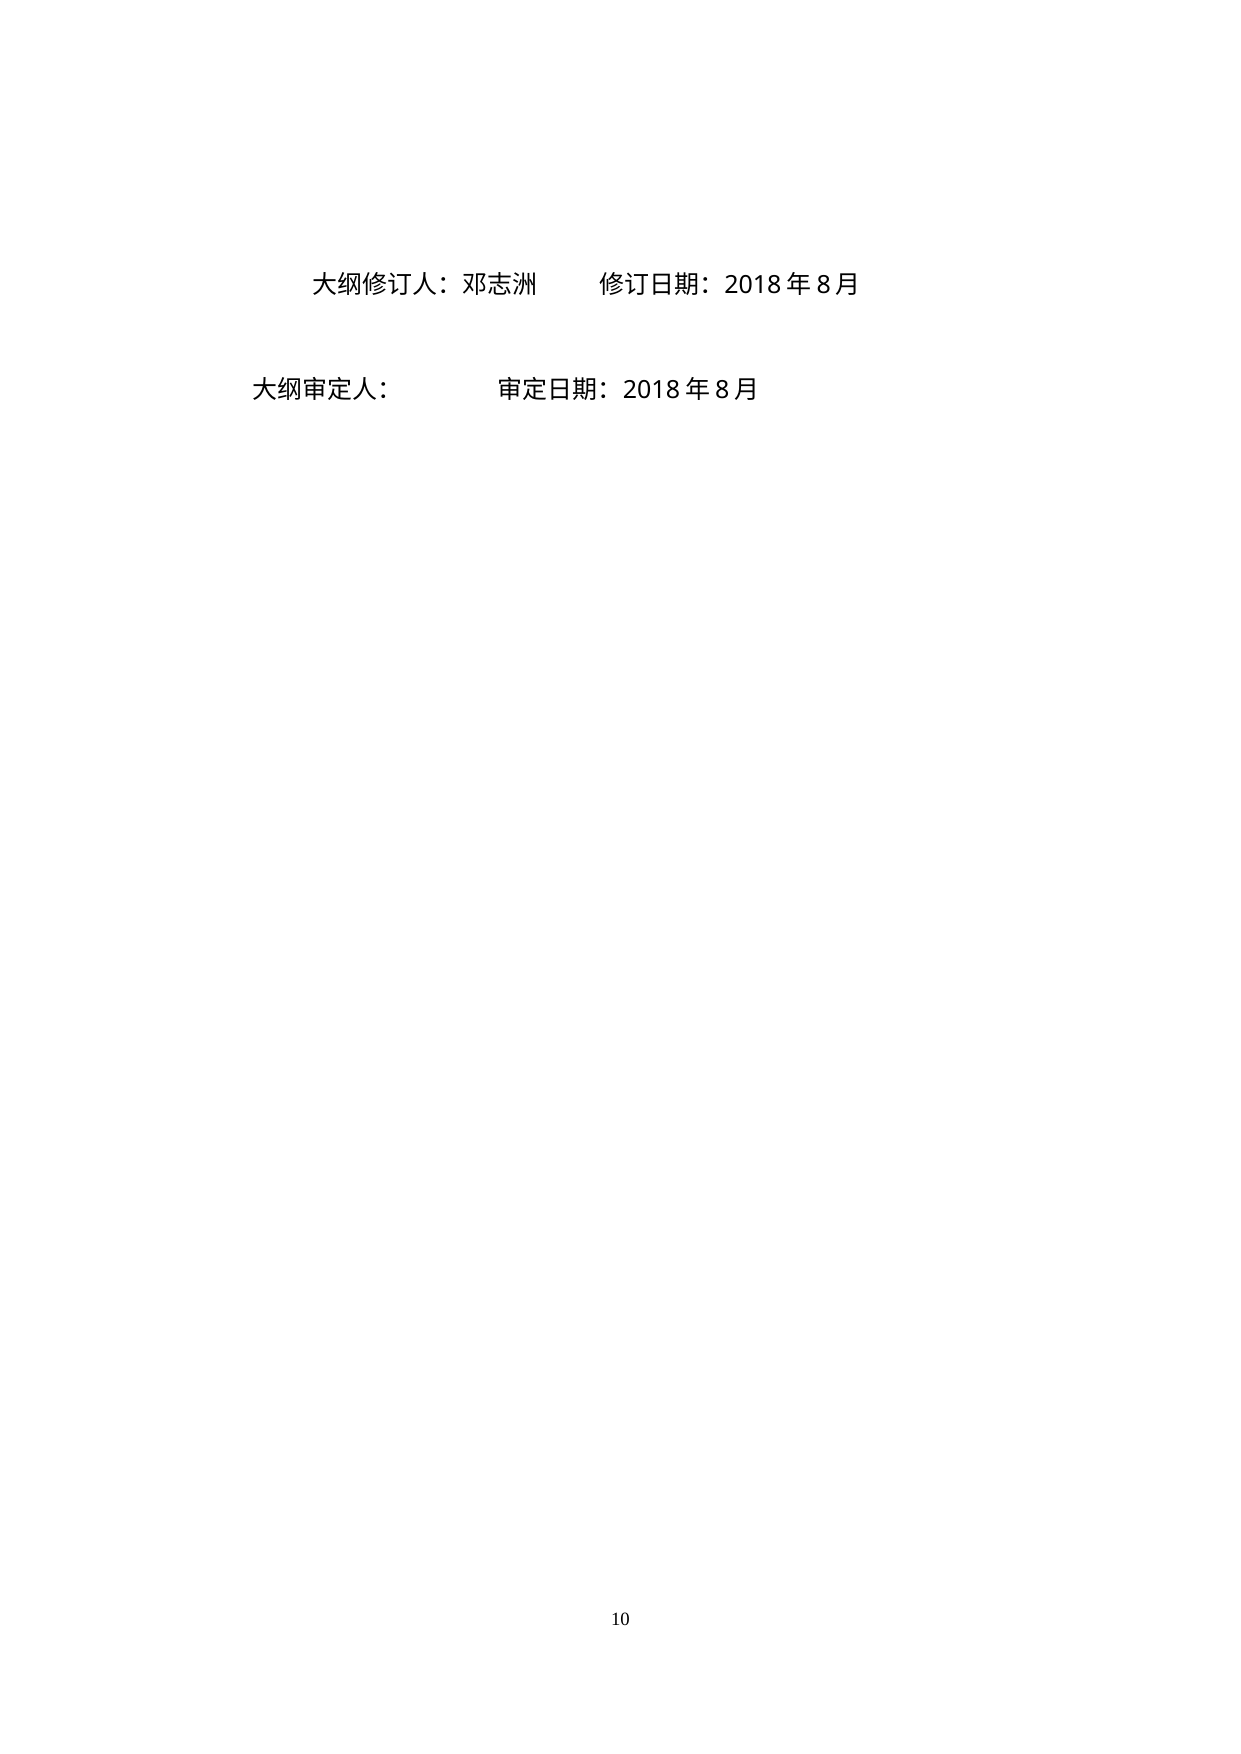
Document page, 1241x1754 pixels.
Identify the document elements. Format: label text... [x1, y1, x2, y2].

text 大纲修订人：邓志洲 修订日期：2018年8月 [187, 264, 1053, 300]
text 大纲审定人： 审定日期：2018年8月 [187, 369, 1053, 406]
